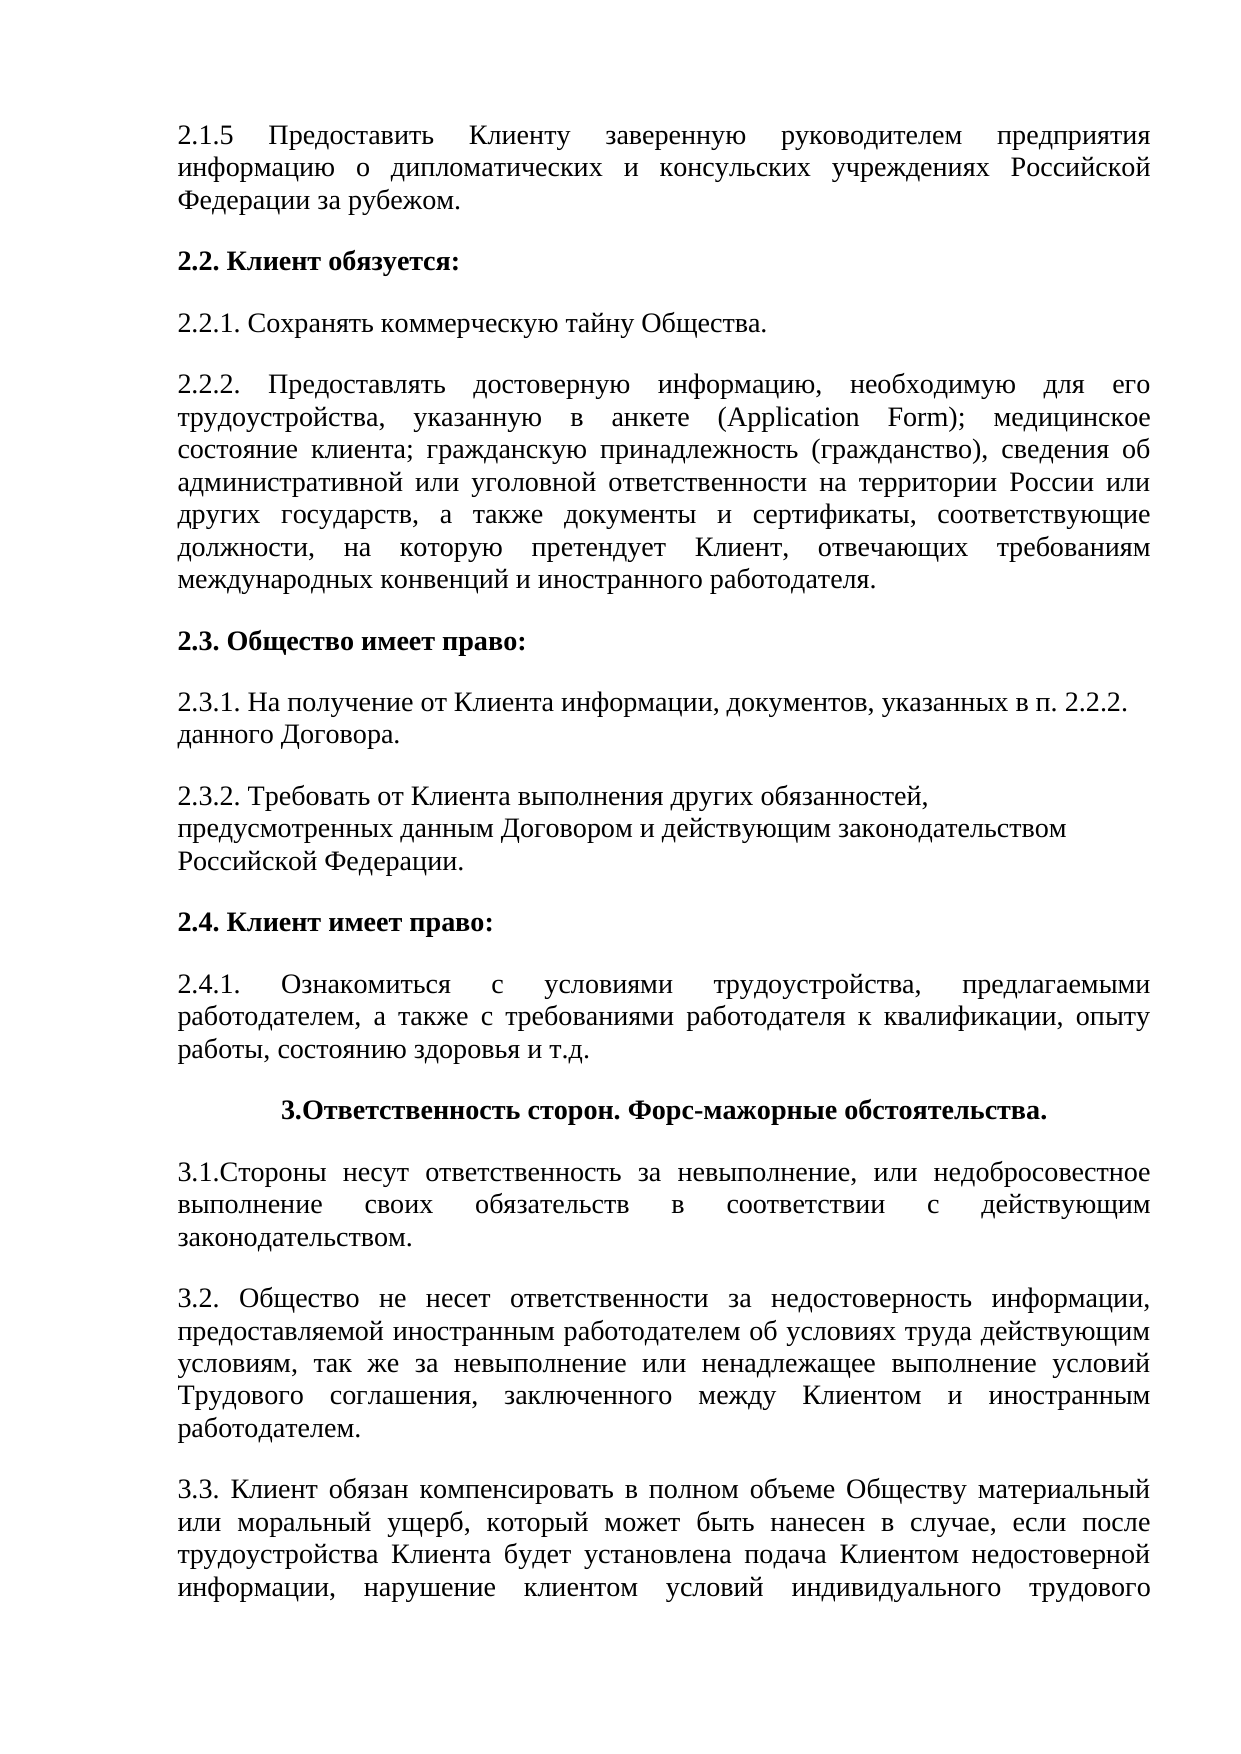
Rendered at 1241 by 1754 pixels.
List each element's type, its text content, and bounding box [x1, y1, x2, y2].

text 3.2. Общество не несет ответственности за недостоверность информации, предоставляемой иностранным работодателем об условиях труда действующим условиям, так же за невыполнение или ненадлежащее выполнение условий Трудового соглашения, заключенного между Клиентом и иностранным работодателем. [177, 1281, 1152, 1443]
text 2.2.2. Предоставлять достоверную информацию, необходимую для его трудоустройства, указанную в анкете (Application Form); медицинское состояние клиента; гражданскую принадлежность (гражданство), сведения об административной или уголовной ответственности на территории России или других государств, а также документы и сертификаты, соответствующие должности, на которую претендует Клиент, отвечающих требованиям международных конвенций и иностранного работодателя. [177, 368, 1152, 594]
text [177, 1472, 1152, 1602]
text 2.3.1. На получение от Клиента информации, документов, указанных в п. 2.2.2. данного Договора. [177, 685, 1152, 750]
text 2.1.5 Предоставить Клиенту заверенную руководителем предприятия информацию о дипломатических и консульских учреждениях Российской Федерации за рубежом. [177, 118, 1152, 215]
text 2.3. Общество имеет право: [177, 623, 1152, 656]
text 2.2.1. Сохранять коммерческую тайну Общества. [177, 306, 1152, 338]
text 3.1.Стороны несут ответственность за невыполнение, или недобросовестное выполнение своих обязательств в соответствии с действующим законодательством. [177, 1155, 1152, 1252]
text 2.3.2. Требовать от Клиента выполнения других обязанностей, предусмотренных данным Договором и действующим законодательством Российской Федерации. [177, 779, 1152, 876]
text 2.4. Клиент имеет право: [177, 905, 1152, 938]
text 3.Ответственность сторон. Форс-мажорные обстоятельства. [177, 1093, 1152, 1126]
text 2.2. Клиент обязуется: [177, 244, 1152, 277]
text 2.4.1. Ознакомиться с условиями трудоустройства, предлагаемыми работодателем, а также с требованиями работодателя к квалификации, опыту работы, состоянию здоровья и т.д. [177, 967, 1152, 1064]
